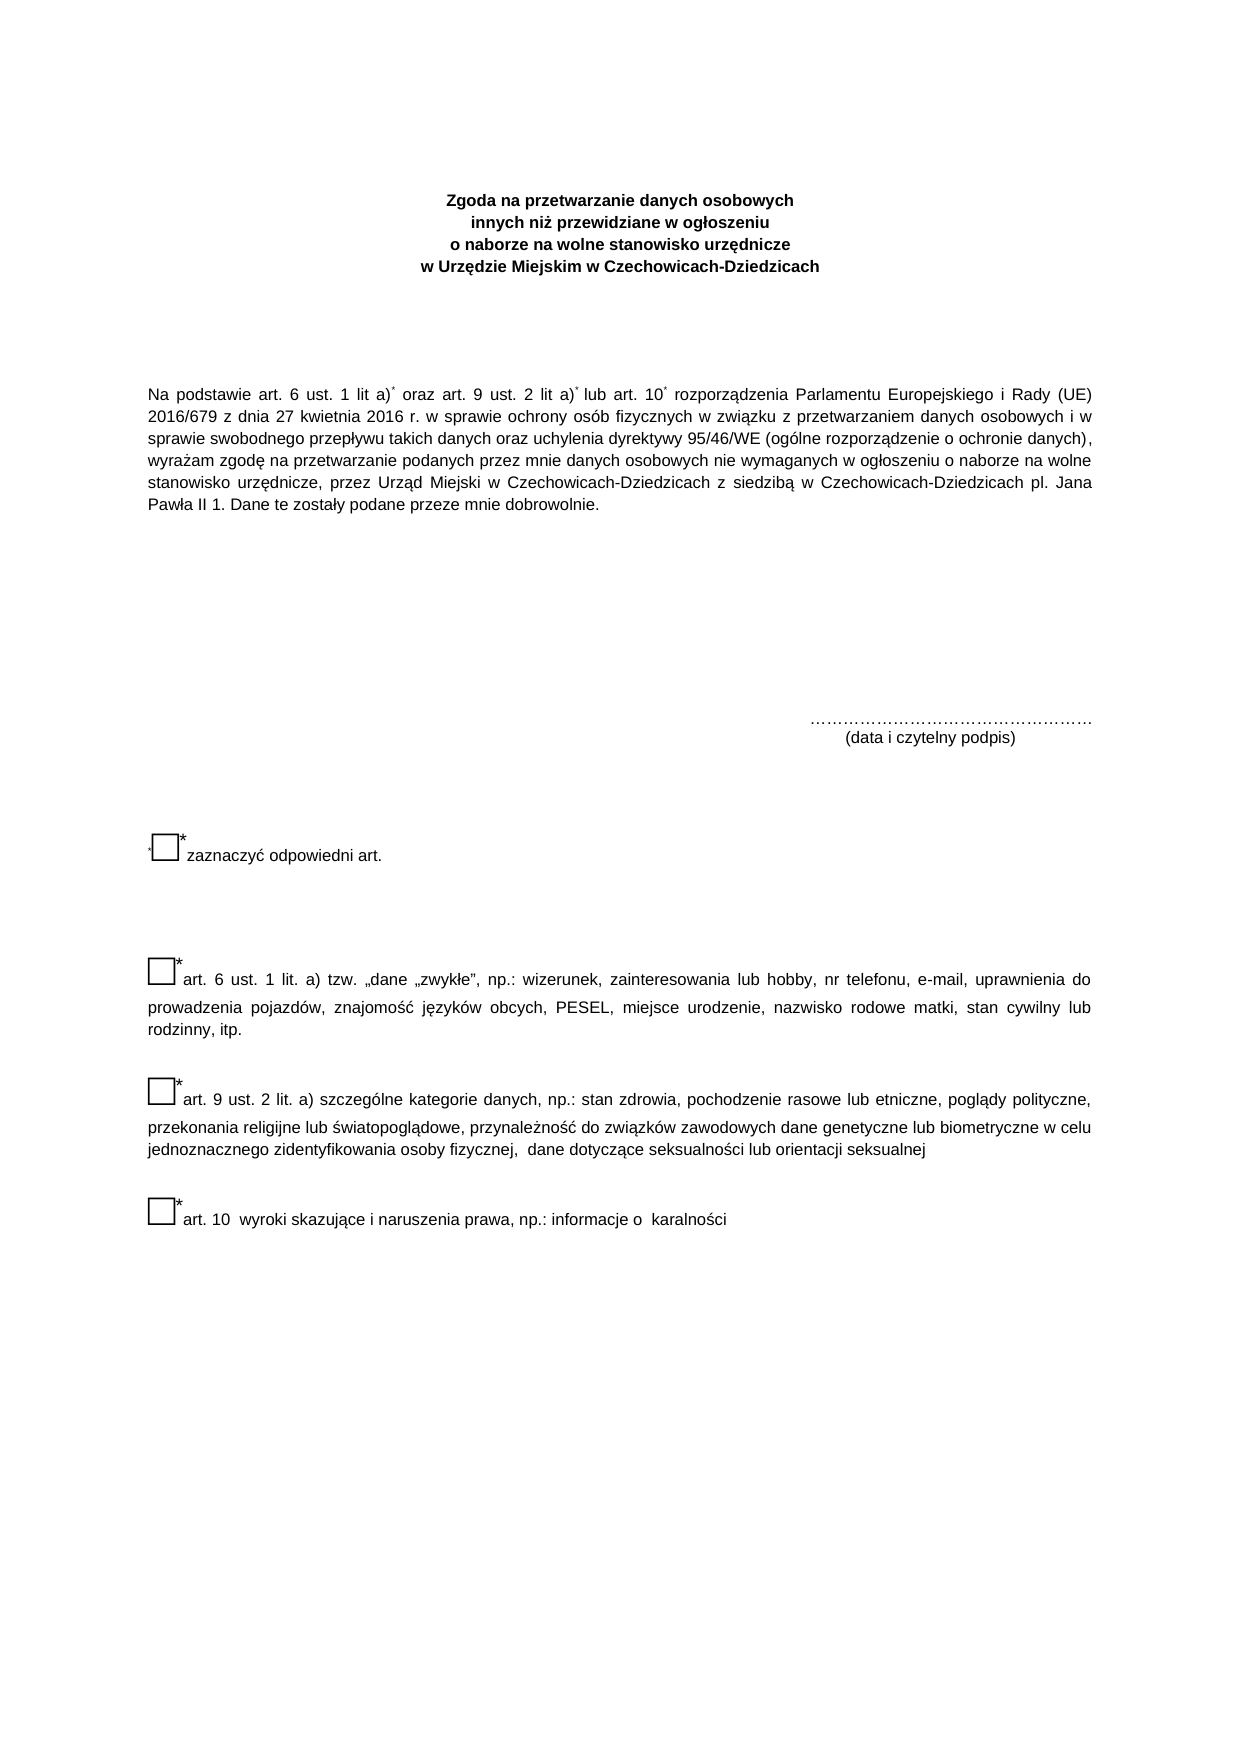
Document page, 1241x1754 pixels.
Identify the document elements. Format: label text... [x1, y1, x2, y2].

text (data i czytelny podpis) [148, 728, 1093, 747]
text □*art. 6 ust. 1 lit. a) tzw. „dane „zwykłe”, np.: wizerunek, zainteresowania lub hobby, nr telefonu, e-mail, uprawnienia do prowadzenia pojazdów, znajomość języków obcych, PESEL, miejsce urodzenie, nazwisko rodowe matki, stan cywilny lub rodzinny, itp. [148, 942, 1093, 1039]
text *□*zaznaczyć odpowiedni art. [148, 818, 1093, 871]
text □*art. 9 ust. 2 lit. a) szczególne kategorie danych, np.: stan zdrowia, pochodzenie rasowe lub etniczne, poglądy polityczne, przekonania religijne lub światopoglądowe, przynależność do związków zawodowych dane genetyczne lub biometryczne w celu jednoznacznego zidentyfikowania osoby fizycznej, dane dotyczące seksualności lub orientacji seksualnej [148, 1062, 1093, 1159]
text Zgoda na przetwarzanie danych osobowych innych niż przewidziane w ogłoszeniu o naborze na wolne stanowisko urzędnicze w Urzędzie Miejskim w Czechowicach-Dziedzicach [148, 190, 1093, 276]
text …………………………………………… [148, 709, 1093, 728]
text Na podstawie art. 6 ust. 1 lit a)* oraz art. 9 ust. 2 lit a)* lub art. 10* rozporządzenia Parlamentu Europejskiego i Rady (UE) 2016/679 z dnia 27 kwietnia 2016 r. w sprawie ochrony osób fizycznych w związku z przetwarzaniem danych osobowych i w sprawie swobodnego przepływu takich danych oraz uchylenia dyrektywy 95/46/WE (ogólne rozporządzenie o ochronie danych), wyrażam zgodę na przetwarzanie podanych przez mnie danych osobowych nie wymaganych w ogłoszeniu o naborze na wolne stanowisko urzędnicze, przez Urząd Miejski w Czechowicach-Dziedzicach z siedzibą w Czechowicach-Dziedzicach pl. Jana Pawła II 1. Dane te zostały podane przeze mnie dobrowolnie. [148, 385, 1093, 514]
text □*art. 10 wyroki skazujące i naruszenia prawa, np.: informacje o karalności [148, 1183, 1093, 1236]
